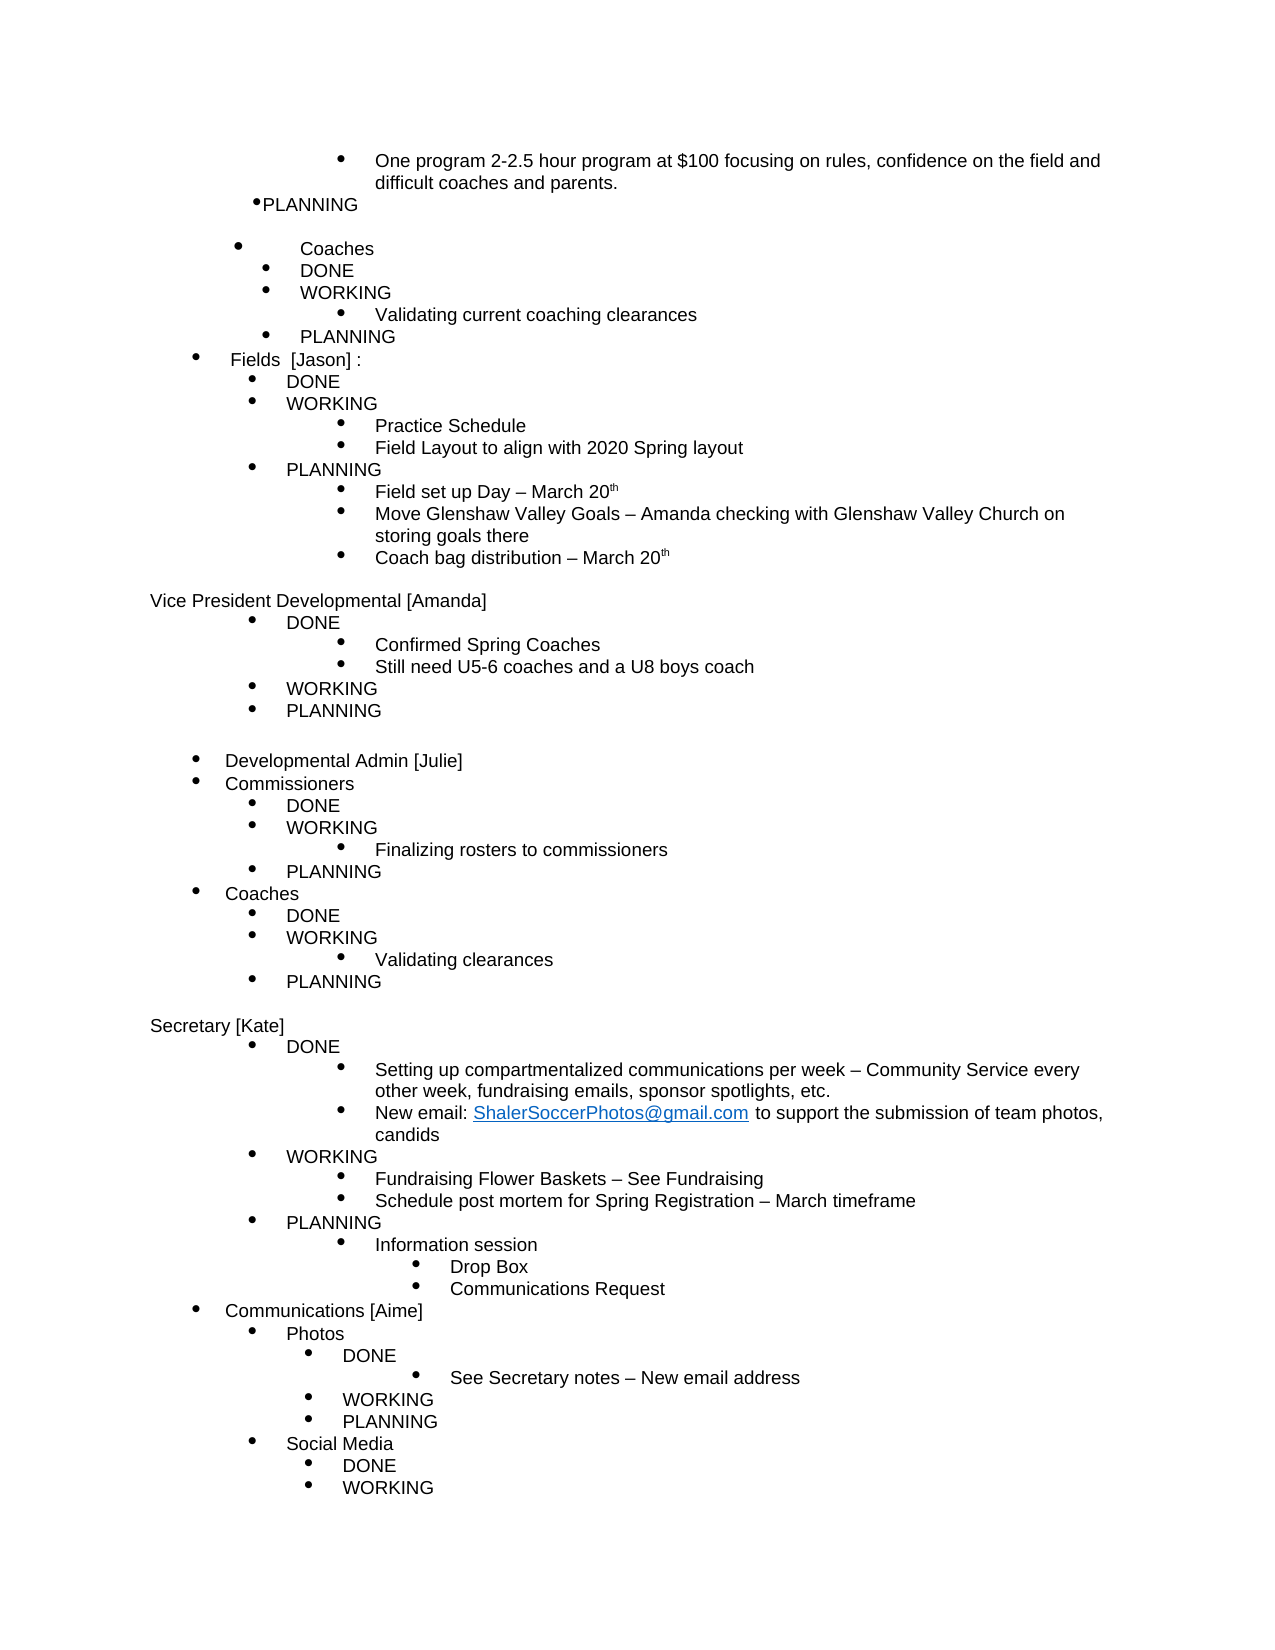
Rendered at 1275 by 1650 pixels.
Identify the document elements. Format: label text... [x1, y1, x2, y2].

list DONE [248, 612, 1125, 634]
list WORKING [305, 1477, 1125, 1499]
list DONE [248, 904, 1125, 927]
list Communications Request [412, 1278, 1125, 1300]
list DONE [262, 260, 1125, 282]
list Coaches [225, 237, 1125, 260]
list Communications [Aime] [192, 1300, 1125, 1322]
list See Secretary notes – New email address [412, 1366, 1125, 1388]
list WORKING [305, 1388, 1125, 1410]
list Photos [248, 1322, 1125, 1344]
list Validating current coaching clearances [337, 304, 1125, 326]
list Confirmed Spring Coaches [337, 634, 1125, 656]
list WORKING [248, 816, 1125, 838]
list Information session [337, 1234, 1125, 1256]
list DONE [248, 1036, 1125, 1058]
list PLANNING [262, 326, 1125, 348]
list Developmental Admin [Julie] [192, 750, 1125, 772]
text Vice President Developmental [Amanda] [150, 590, 1125, 612]
list PLANNING [305, 1410, 1125, 1432]
list Setting up compartmentalized communications per week – Community Service every other week, fundraising emails, sponsor spotlights, etc. [337, 1058, 1125, 1102]
list PLANNING [248, 700, 1125, 722]
list WORKING [248, 927, 1125, 949]
list Practice Schedule [337, 414, 1125, 436]
list Field set up Day – March 20th [337, 481, 1125, 503]
list Coach bag distribution – March 20th [337, 546, 1125, 568]
list Social Media [248, 1432, 1125, 1454]
list DONE [305, 1344, 1125, 1366]
list Coaches [192, 882, 1125, 904]
list PLANNING [248, 860, 1125, 882]
list WORKING [248, 1145, 1125, 1167]
list Fields [Jason] : [192, 348, 1125, 370]
list Still need U5-6 coaches and a U8 boys coach [337, 656, 1125, 678]
list WORKING [248, 678, 1125, 700]
list Move Glenshaw Valley Goals – Amanda checking with Glenshaw Valley Church on storing goals there [337, 503, 1125, 546]
list Commissioners [192, 772, 1125, 794]
list New email: ShalerSoccerPhotos@gmail.com to support the submission of team photos, candids [337, 1102, 1125, 1145]
list PLANNING [248, 971, 1125, 993]
list WORKING [262, 282, 1125, 304]
list DONE [248, 794, 1125, 816]
text Secretary [Kate] [150, 1014, 1125, 1036]
list DONE [305, 1454, 1125, 1477]
list Fundraising Flower Baskets – See Fundraising [337, 1167, 1125, 1189]
list One program 2-2.5 hour program at $100 focusing on rules, confidence on the field and difficult coaches and parents. [337, 150, 1125, 194]
list Field Layout to align with 2020 Spring layout [337, 436, 1125, 458]
list Drop Box [412, 1256, 1125, 1278]
list Validating clearances [337, 949, 1125, 971]
list Schedule post mortem for Spring Registration – March timeframe [337, 1189, 1125, 1212]
list PLANNING [253, 194, 1125, 216]
list Finalizing rosters to commissioners [337, 838, 1125, 860]
list WORKING [248, 392, 1125, 414]
list DONE [248, 370, 1125, 392]
list PLANNING [248, 458, 1125, 481]
list PLANNING [248, 1212, 1125, 1234]
